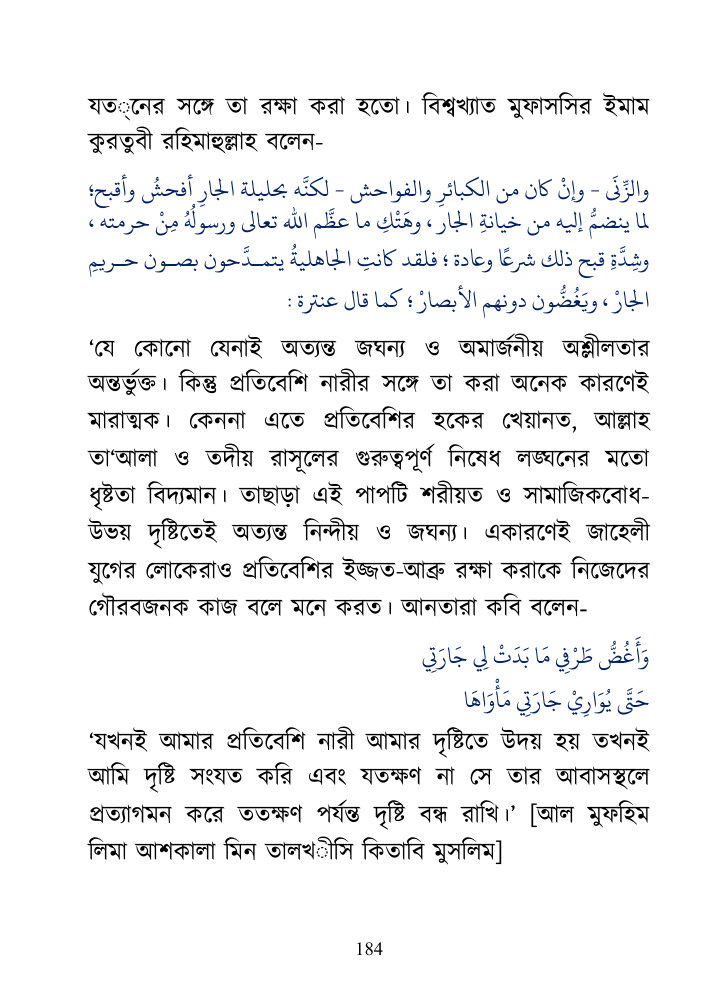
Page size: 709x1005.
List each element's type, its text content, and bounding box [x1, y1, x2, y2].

text ‘যে কোনো যেনাই অত্যন্ত জঘন্য ও অমার্জনীয় অশ্লীলতার অন্তর্ভুক্ত। কিন্তু প্রতিবেশি নারীর সঙ্গে তা করা অনেক কারণেই মারাত্মক। কেননা এতে প্রতিবেশির হকের খেয়ানত, আল্লাহ তা‘আলা ও তদীয় রাসূলের গুরুত্বপূর্ণ নিষেধ লঙ্ঘনের মতো ধৃষ্টতা বিদ্যমান। তাছাড়া এই পাপটি শরীয়ত ও সামাজিকবোধ- উভয় দৃষ্টিতেই অত্যন্ত নিন্দীয় ও জঘন্য। একারণেই জাহেলী যুগের লোকেরাও প্রতিবেশির ইজ্জত-আব্রু রক্ষা করাকে নিজেদের গৌরবজনক কাজ বলে মনে করত। আনতারা কবি বলেন- [88, 327, 650, 627]
text والزِّنَى - وإنْ كان من الكبائرِ والفواحش - لكنَّه بحليلة الجارِ أفحشُ وأقبح؛ لما ينضمُّ إليه من خيانةِ الجار ، وهَتْكِ ما عظَّم الله تعالى ورسولُهُ مِنْ حرمته ، وشِدَّةِ قبح ذلك شرعًا وعادة ؛ فلقد كانتِ الجاهليةُ يتمدَّحون بصون حريمِ الجارْ ، ويَغُضُّون دونهم الأبصارْ ؛ كما قال عنترة : [88, 166, 650, 321]
text وَأَغُضُّ طَرْفِي مَا بَدَتْ لِي جَارَتِي [88, 633, 650, 671]
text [88, 85, 650, 160]
text ‘যখনই আমার প্রতিবেশি নারী আমার দৃষ্টিতে উদয় হয় তখনই আমি দৃষ্টি সংযত করি এবং যতক্ষণ না সে তার আবাসস্থলে প্রত্যাগমন করে ততক্ষণ পর্যন্ত দৃষ্টি বন্ধ রাখি।’ [আল মুফহিম লিমা আশকালা মিন তালখীসি কিতাবি মুসলিম] [88, 721, 650, 870]
text حَتَّى يُوَارِيْ جَارَتِي مَأْوَاهَا [88, 677, 650, 715]
